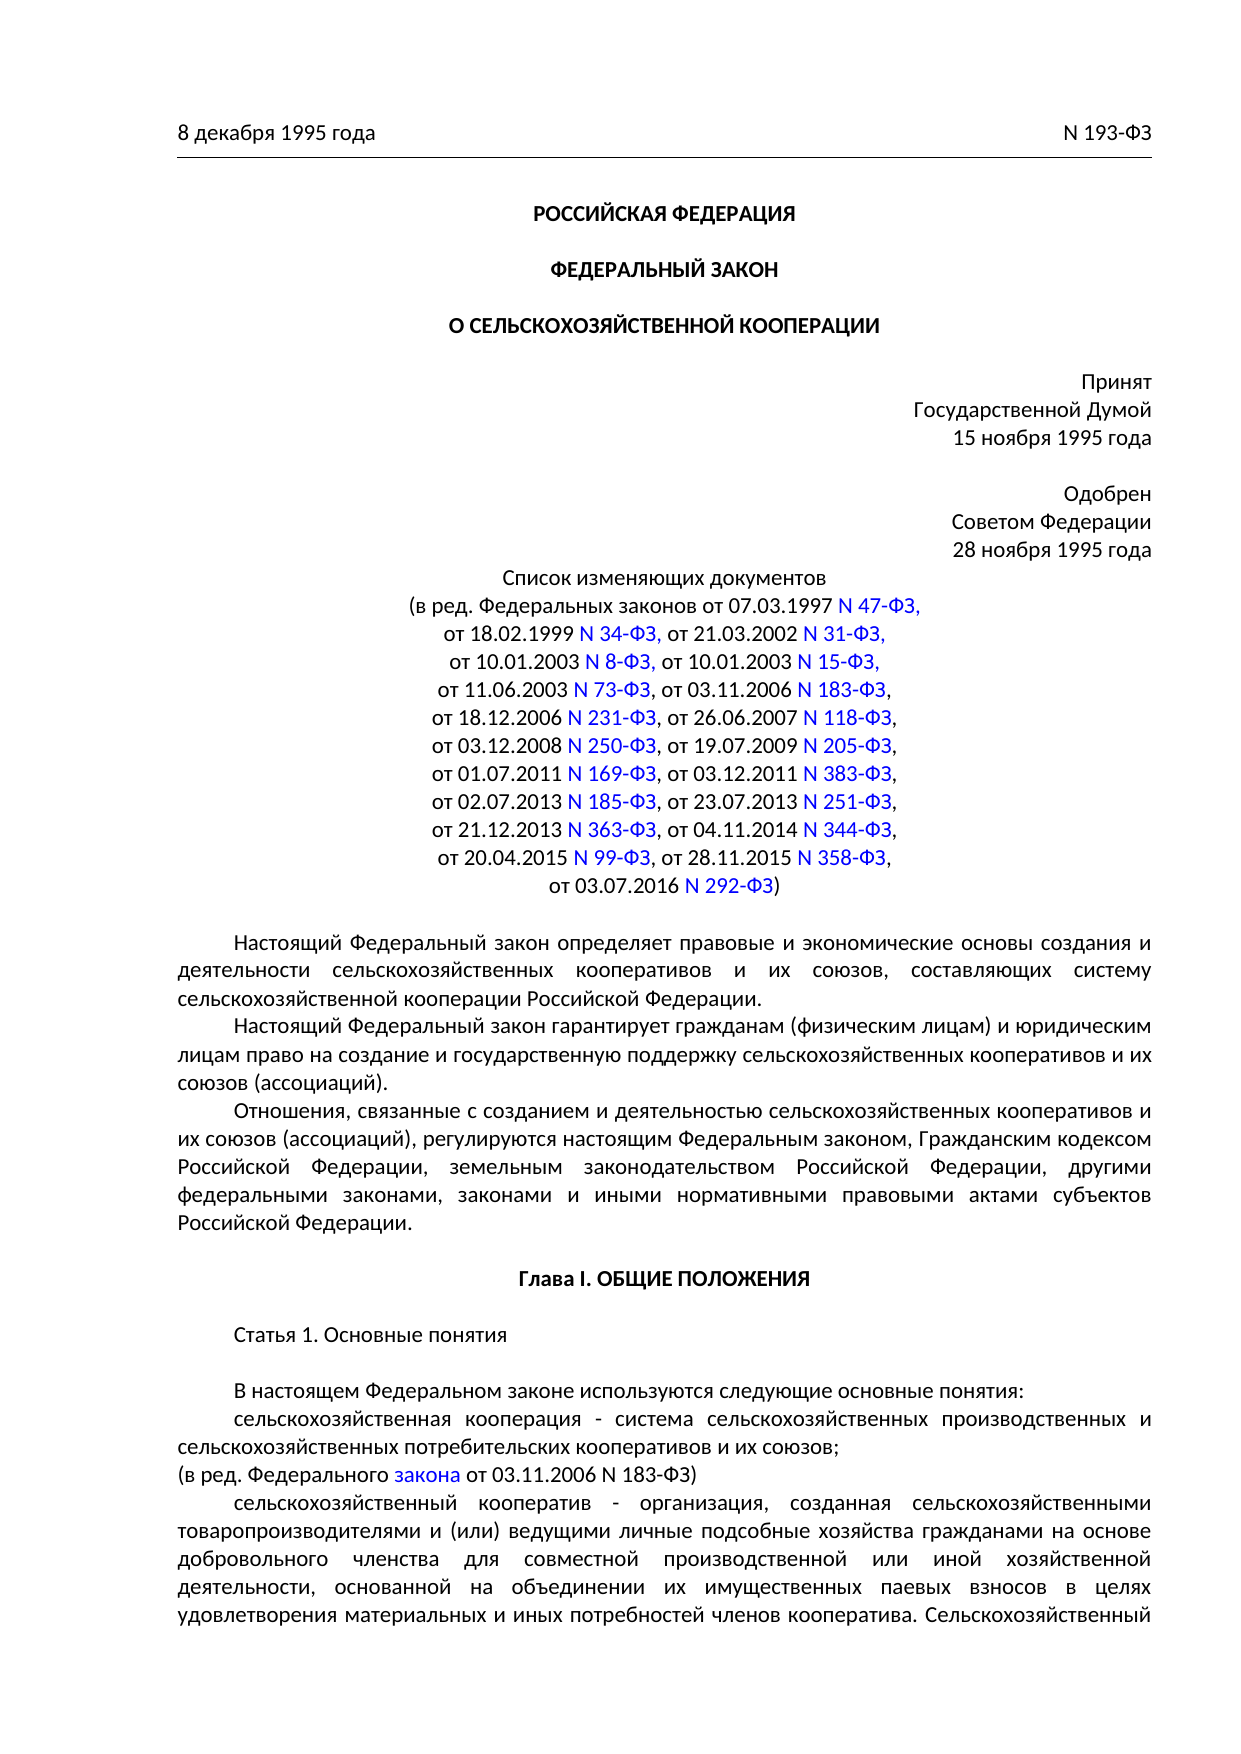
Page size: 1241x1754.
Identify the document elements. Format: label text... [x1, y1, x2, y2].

text Список изменяющих документов [177, 563, 1152, 591]
text (в ред. Федеральных законов от 07.03.1997 N 47-ФЗ, [177, 591, 1152, 619]
text от 02.07.2013 N 185-ФЗ, от 23.07.2013 N 251-ФЗ, [177, 787, 1152, 816]
text (в ред. Федерального закона от 03.11.2006 N 183-ФЗ) [177, 1460, 1152, 1488]
title ФЕДЕРАЛЬНЫЙ ЗАКОН [177, 255, 1152, 283]
text Отношения, связанные с созданием и деятельностью сельскохозяйственных кооперативов и их союзов (ассоциаций), регулируются настоящим Федеральным законом, Гражданским кодексом Российской Федерации, земельным законодательством Российской Федерации, другими федеральными законами, законами и иными нормативными правовыми актами субъектов Российской Федерации. [177, 1096, 1152, 1236]
text сельскохозяйственная кооперация - система сельскохозяйственных производственных и сельскохозяйственных потребительских кооперативов и их союзов; [177, 1404, 1152, 1460]
text от 03.12.2008 N 250-ФЗ, от 19.07.2009 N 205-ФЗ, [177, 731, 1152, 759]
text Советом Федерации [177, 507, 1152, 535]
text Одобрен [177, 479, 1152, 507]
title О СЕЛЬСКОХОЗЯЙСТВЕННОЙ КООПЕРАЦИИ [177, 311, 1152, 339]
text от 21.12.2013 N 363-ФЗ, от 04.11.2014 N 344-ФЗ, [177, 816, 1152, 843]
text 15 ноября 1995 года [177, 423, 1152, 451]
text от 18.12.2006 N 231-ФЗ, от 26.06.2007 N 118-ФЗ, [177, 703, 1152, 731]
text от 11.06.2003 N 73-ФЗ, от 03.11.2006 N 183-ФЗ, [177, 675, 1152, 703]
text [177, 1488, 1152, 1628]
table_header N 193-ФЗ [664, 118, 1152, 146]
text Настоящий Федеральный закон гарантирует гражданам (физическим лицам) и юридическим лицам право на создание и государственную поддержку сельскохозяйственных кооперативов и их союзов (ассоциаций). [177, 1012, 1152, 1096]
text Настоящий Федеральный закон определяет правовые и экономические основы создания и деятельности сельскохозяйственных кооперативов и их союзов, составляющих систему сельскохозяйственной кооперации Российской Федерации. [177, 928, 1152, 1012]
title Глава I. ОБЩИЕ ПОЛОЖЕНИЯ [177, 1264, 1152, 1292]
text Государственной Думой [177, 395, 1152, 423]
text от 01.07.2011 N 169-ФЗ, от 03.12.2011 N 383-ФЗ, [177, 759, 1152, 787]
text Статья 1. Основные понятия [177, 1320, 1152, 1348]
text от 03.07.2016 N 292-ФЗ) [177, 872, 1152, 899]
title РОССИЙСКАЯ ФЕДЕРАЦИЯ [177, 199, 1152, 227]
text 28 ноября 1995 года [177, 535, 1152, 563]
text от 10.01.2003 N 8-ФЗ, от 10.01.2003 N 15-ФЗ, [177, 647, 1152, 675]
text В настоящем Федеральном законе используются следующие основные понятия: [177, 1376, 1152, 1404]
text от 18.02.1999 N 34-ФЗ, от 21.03.2002 N 31-ФЗ, [177, 619, 1152, 647]
text Принят [177, 367, 1152, 395]
text от 20.04.2015 N 99-ФЗ, от 28.11.2015 N 358-ФЗ, [177, 843, 1152, 872]
table_header 8 декабря 1995 года [177, 118, 664, 146]
